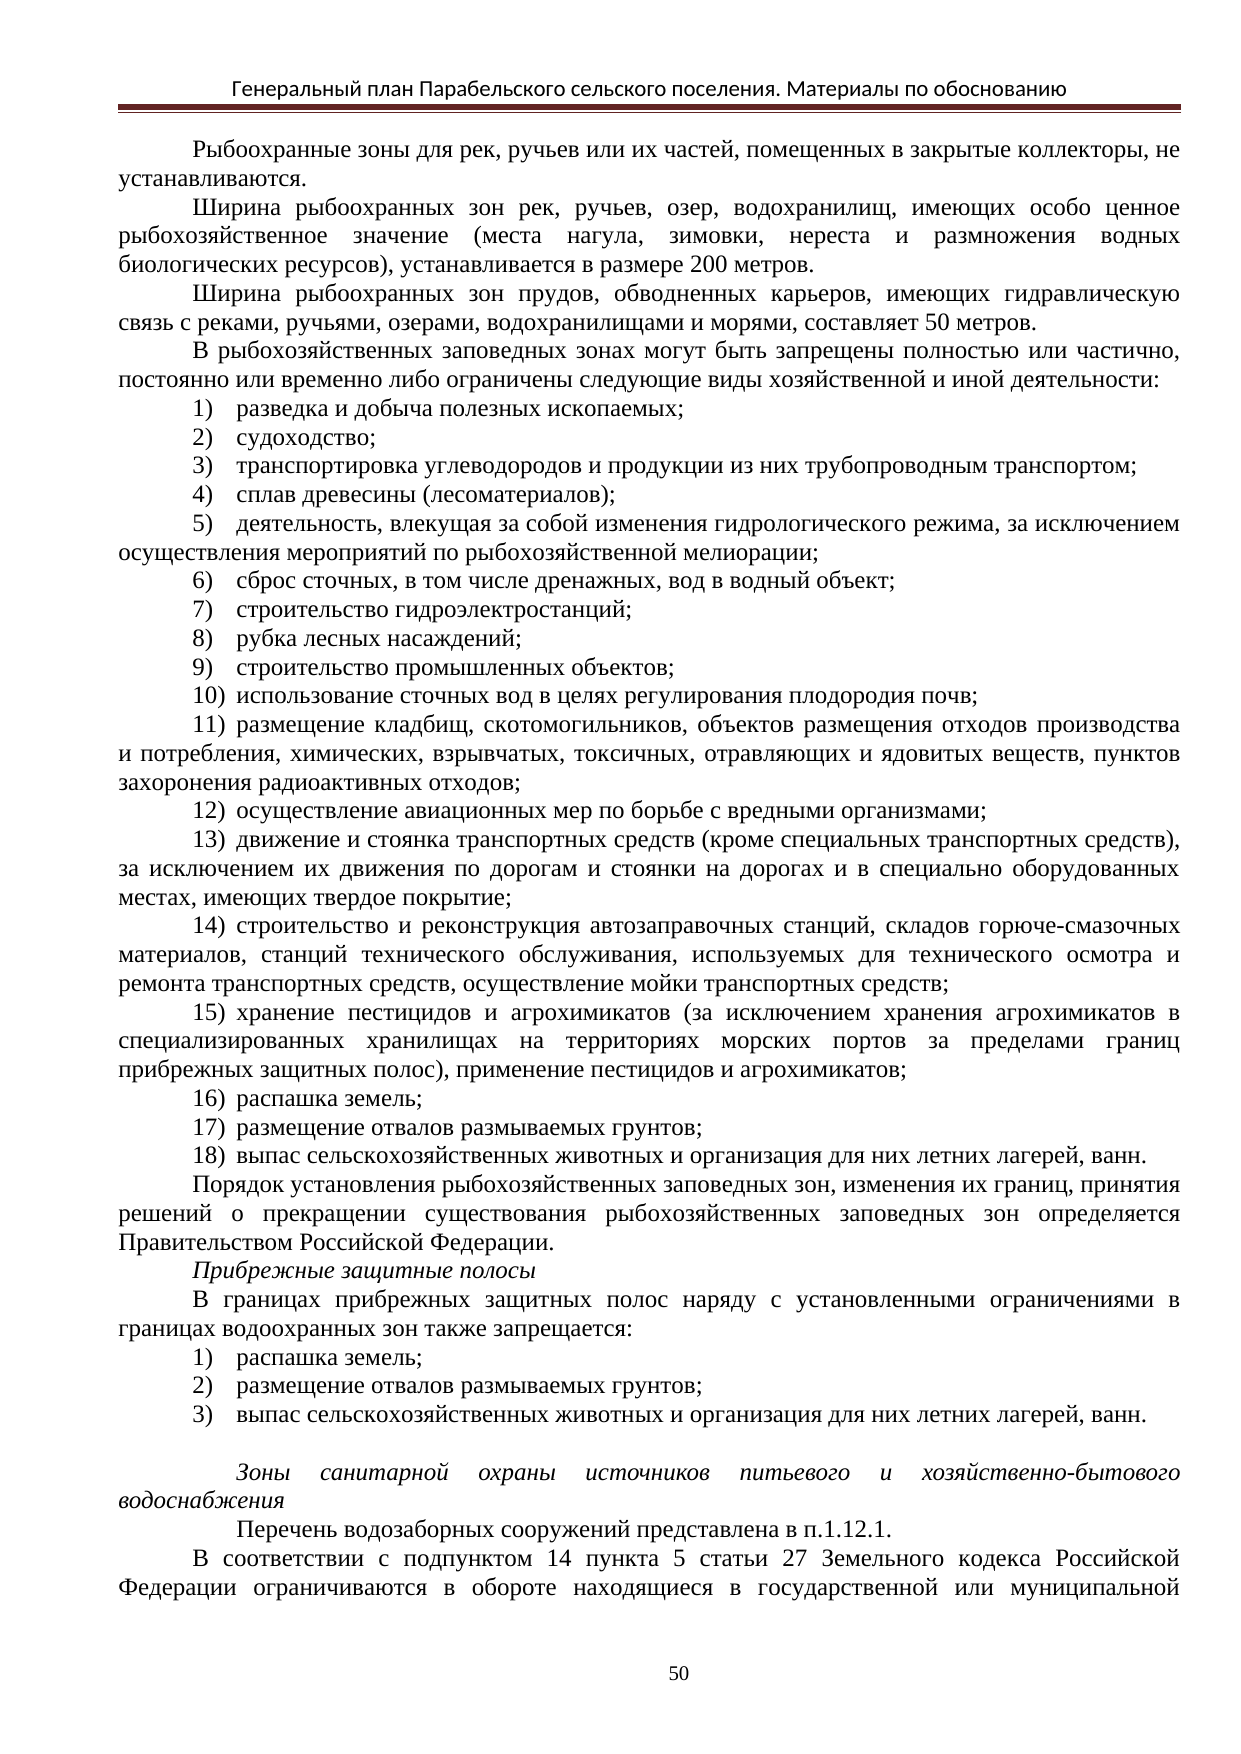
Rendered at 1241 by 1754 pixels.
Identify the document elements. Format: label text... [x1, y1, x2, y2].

list рубка лесных насаждений; [118, 623, 1181, 652]
list размещение отвалов размываемых грунтов; [118, 1371, 1181, 1399]
text Прибрежные защитные полосы [118, 1256, 1181, 1284]
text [118, 1543, 1181, 1601]
list размещение кладбищ, скотомогильников, объектов размещения отходов производства и потребления, химических, взрывчатых, токсичных, отравляющих и ядовитых веществ, пунктов захоронения радиоактивных отходов; [118, 709, 1181, 796]
list распашка земель; [118, 1083, 1181, 1112]
list транспортировка углеводородов и продукции из них трубопроводным транспортом; [118, 451, 1181, 479]
list строительство и реконструкция автозаправочных станций, складов горюче-смазочных материалов, станций технического обслуживания, используемых для технического осмотра и ремонта транспортных средств, осуществление мойки транспортных средств; [118, 911, 1181, 997]
text Ширина рыбоохранных зон прудов, обводненных карьеров, имеющих гидравлическую связь с реками, ручьями, озерами, водохранилищами и морями, составляет . [118, 278, 1181, 336]
list хранение пестицидов и агрохимикатов (за исключением хранения агрохимикатов в специализированных хранилищах на территориях морских портов за пределами границ прибрежных защитных полос), применение пестицидов и агрохимикатов; [118, 997, 1181, 1083]
list движение и стоянка транспортных средств (кроме специальных транспортных средств), за исключением их движения по дорогам и стоянки на дорогах и в специально оборудованных местах, имеющих твердое покрытие; [118, 824, 1181, 911]
list использование сточных вод в целях регулирования плодородия почв; [118, 681, 1181, 709]
list строительство гидроэлектростанций; [118, 594, 1181, 623]
list размещение отвалов размываемых грунтов; [118, 1112, 1181, 1141]
list распашка земель; [118, 1342, 1181, 1371]
text Рыбоохранные зоны для рек, ручьев или их частей, помещенных в закрытые коллекторы, не устанавливаются. [118, 134, 1181, 192]
list разведка и добыча полезных ископаемых; [118, 393, 1181, 422]
list осуществление авиационных мер по борьбе с вредными организмами; [118, 796, 1181, 824]
text В границах прибрежных защитных полос наряду с установленными ограничениями в границах водоохранных зон также запрещается: [118, 1284, 1181, 1342]
text Зоны санитарной охраны источников питьевого и хозяйственно-бытового водоснабжения [118, 1457, 1181, 1514]
list строительство промышленных объектов; [118, 652, 1181, 681]
list судоходство; [118, 422, 1181, 451]
text В рыбохозяйственных заповедных зонах могут быть запрещены полностью или частично, постоянно или временно либо ограничены следующие виды хозяйственной и иной деятельности: [118, 336, 1181, 393]
text Перечень водозаборных сооружений представлена в п.1.12.1. [118, 1514, 1181, 1543]
list сброс сточных, в том числе дренажных, вод в водный объект; [118, 566, 1181, 594]
list сплав древесины (лесоматериалов); [118, 479, 1181, 508]
list выпас сельскохозяйственных животных и организация для них летних лагерей, ванн. [118, 1141, 1181, 1169]
list выпас сельскохозяйственных животных и организация для них летних лагерей, ванн. [118, 1399, 1181, 1428]
list деятельность, влекущая за собой изменения гидрологического режима, за исключением осуществления мероприятий по рыбохозяйственной мелиорации; [118, 508, 1181, 566]
text Ширина рыбоохранных зон рек, ручьев, озер, водохранилищ, имеющих особо ценное рыбохозяйственное значение (места нагула, зимовки, нереста и размножения водных биологических ресурсов), устанавливается в размере . [118, 192, 1181, 278]
text Порядок установления рыбохозяйственных заповедных зон, изменения их границ, принятия решений о прекращении существования рыбохозяйственных заповедных зон определяется Правительством Российской Федерации. [118, 1169, 1181, 1256]
